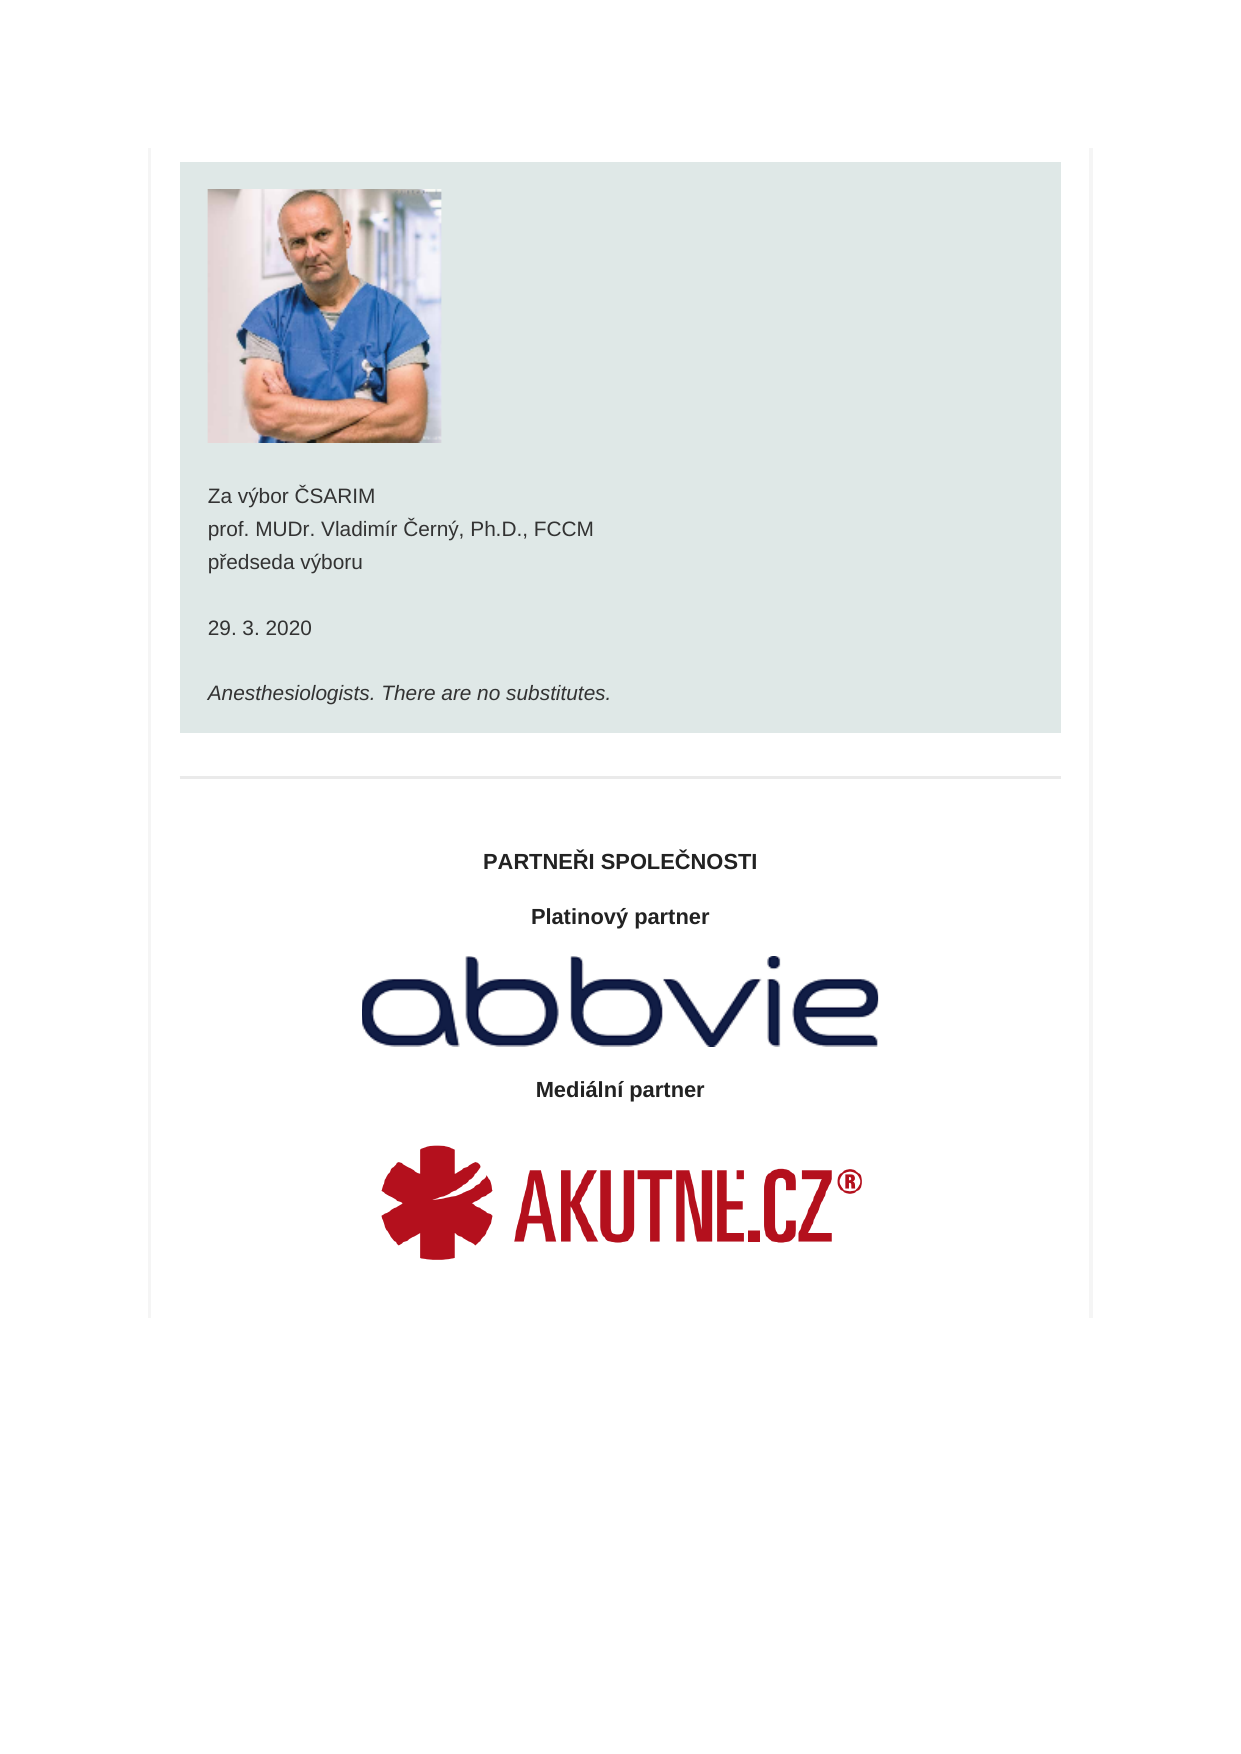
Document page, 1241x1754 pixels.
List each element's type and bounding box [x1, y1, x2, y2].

picture [362, 1129, 879, 1276]
picture [207, 189, 442, 443]
picture [362, 956, 879, 1047]
